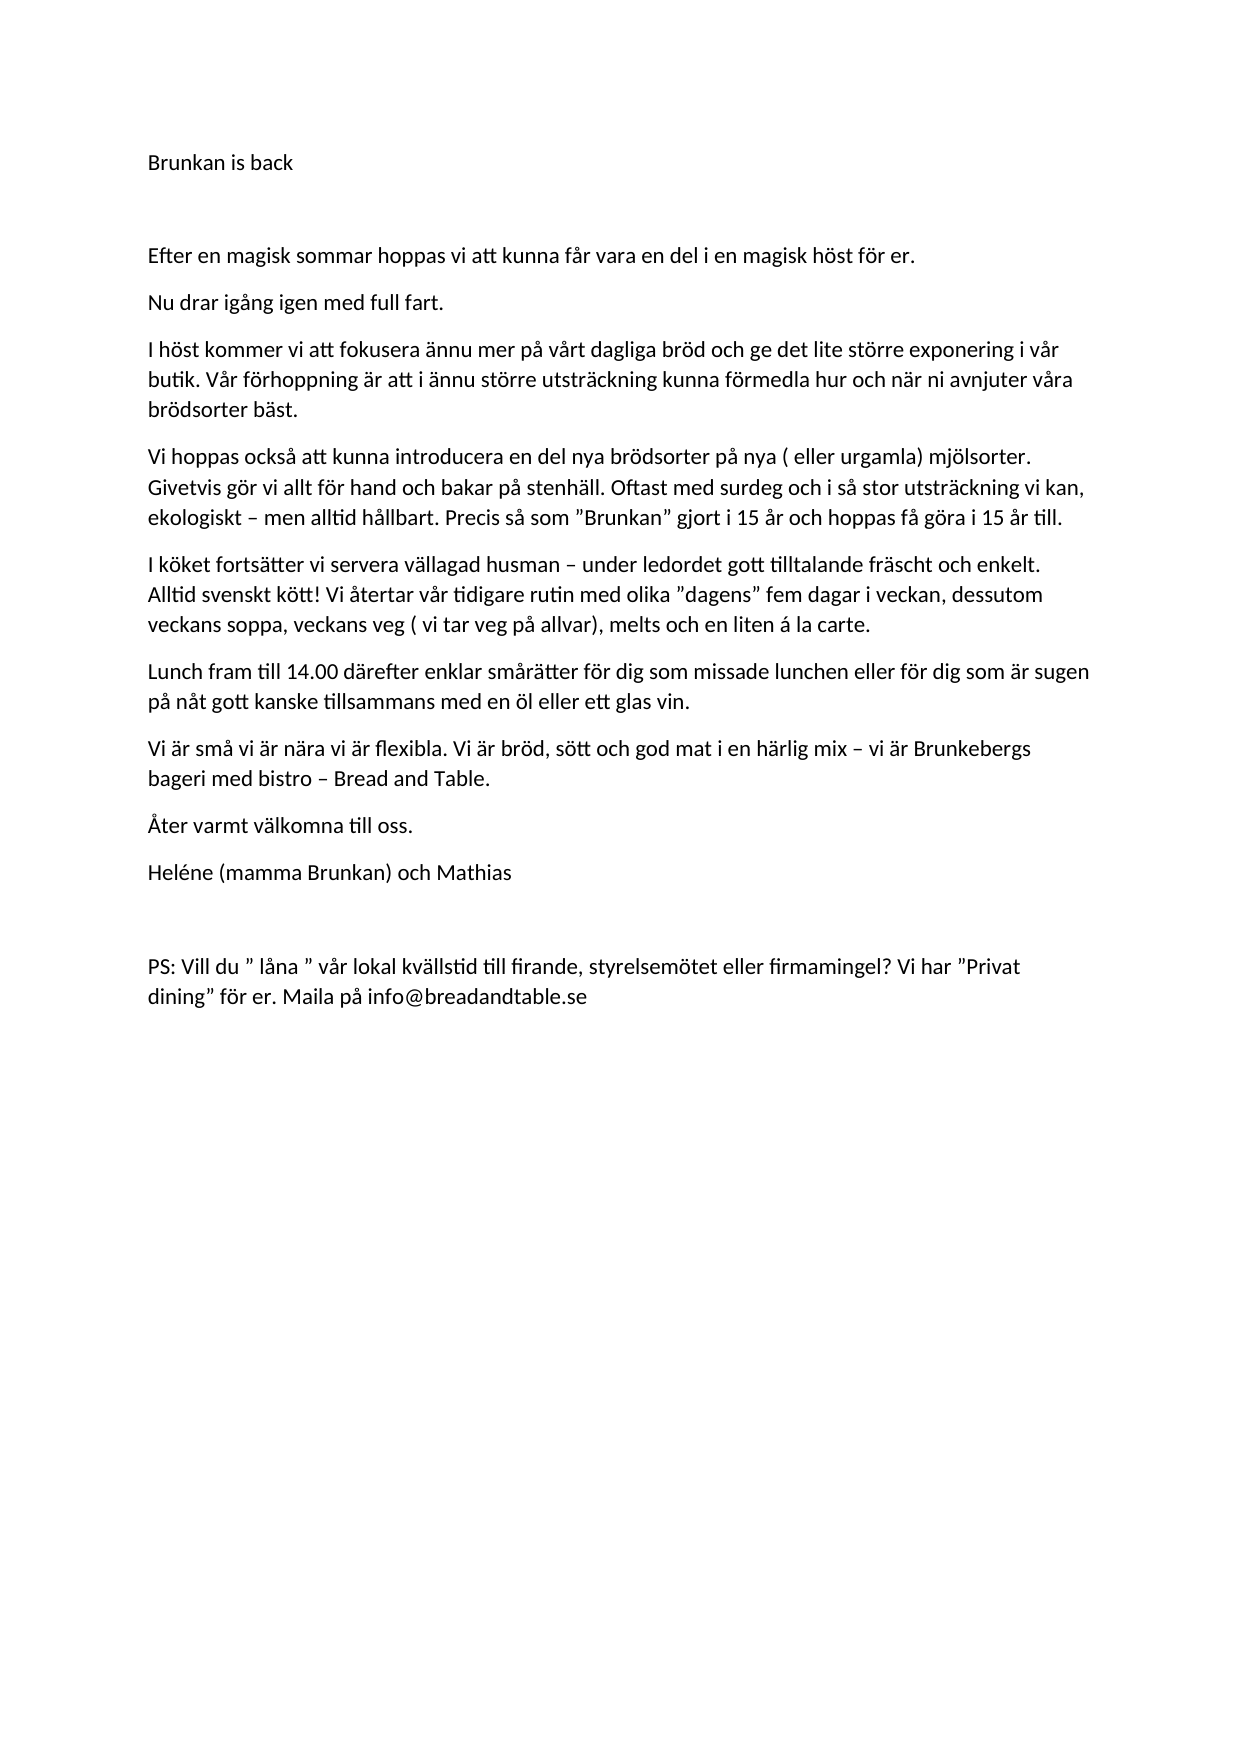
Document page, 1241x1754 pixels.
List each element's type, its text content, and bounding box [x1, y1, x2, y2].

text I köket fortsätter vi servera vällagad husman – under ledordet gott tilltalande fräscht och enkelt. Alltid svenskt kött! Vi återtar vår tidigare rutin med olika ”dagens” fem dagar i veckan, dessutom veckans soppa, veckans veg ( vi tar veg på allvar), melts och en liten á la carte. [148, 550, 1093, 638]
text Vi hoppas också att kunna introducera en del nya brödsorter på nya ( eller urgamla) mjölsorter. Givetvis gör vi allt för hand och bakar på stenhäll. Oftast med surdeg och i så stor utsträckning vi kan, ekologiskt – men alltid hållbart. Precis så som ”Brunkan” gjort i 15 år och hoppas få göra i 15 år till. [148, 442, 1093, 531]
text Åter varmt välkomna till oss. [148, 811, 1093, 839]
text Nu drar igång igen med full fart. [148, 288, 1093, 316]
text Brunkan is back [148, 148, 1093, 176]
text Vi är små vi är nära vi är flexibla. Vi är bröd, sött och god mat i en härlig mix – vi är Brunkebergs bageri med bistro – Bread and Table. [148, 734, 1093, 792]
text PS: Vill du ” låna ” vår lokal kvällstid till firande, styrelsemötet eller firmamingel? Vi har ”Privat dining” för er. Maila på info@breadandtable.se [148, 952, 1093, 1010]
text Heléne (mamma Brunkan) och Mathias [148, 858, 1093, 886]
text Efter en magisk sommar hoppas vi att kunna får vara en del i en magisk höst för er. [148, 241, 1093, 269]
text I höst kommer vi att fokusera ännu mer på vårt dagliga bröd och ge det lite större exponering i vår butik. Vår förhoppning är att i ännu större utsträckning kunna förmedla hur och när ni avnjuter våra brödsorter bäst. [148, 335, 1093, 423]
text Lunch fram till 14.00 därefter enklar smårätter för dig som missade lunchen eller för dig som är sugen på nåt gott kanske tillsammans med en öl eller ett glas vin. [148, 657, 1093, 715]
